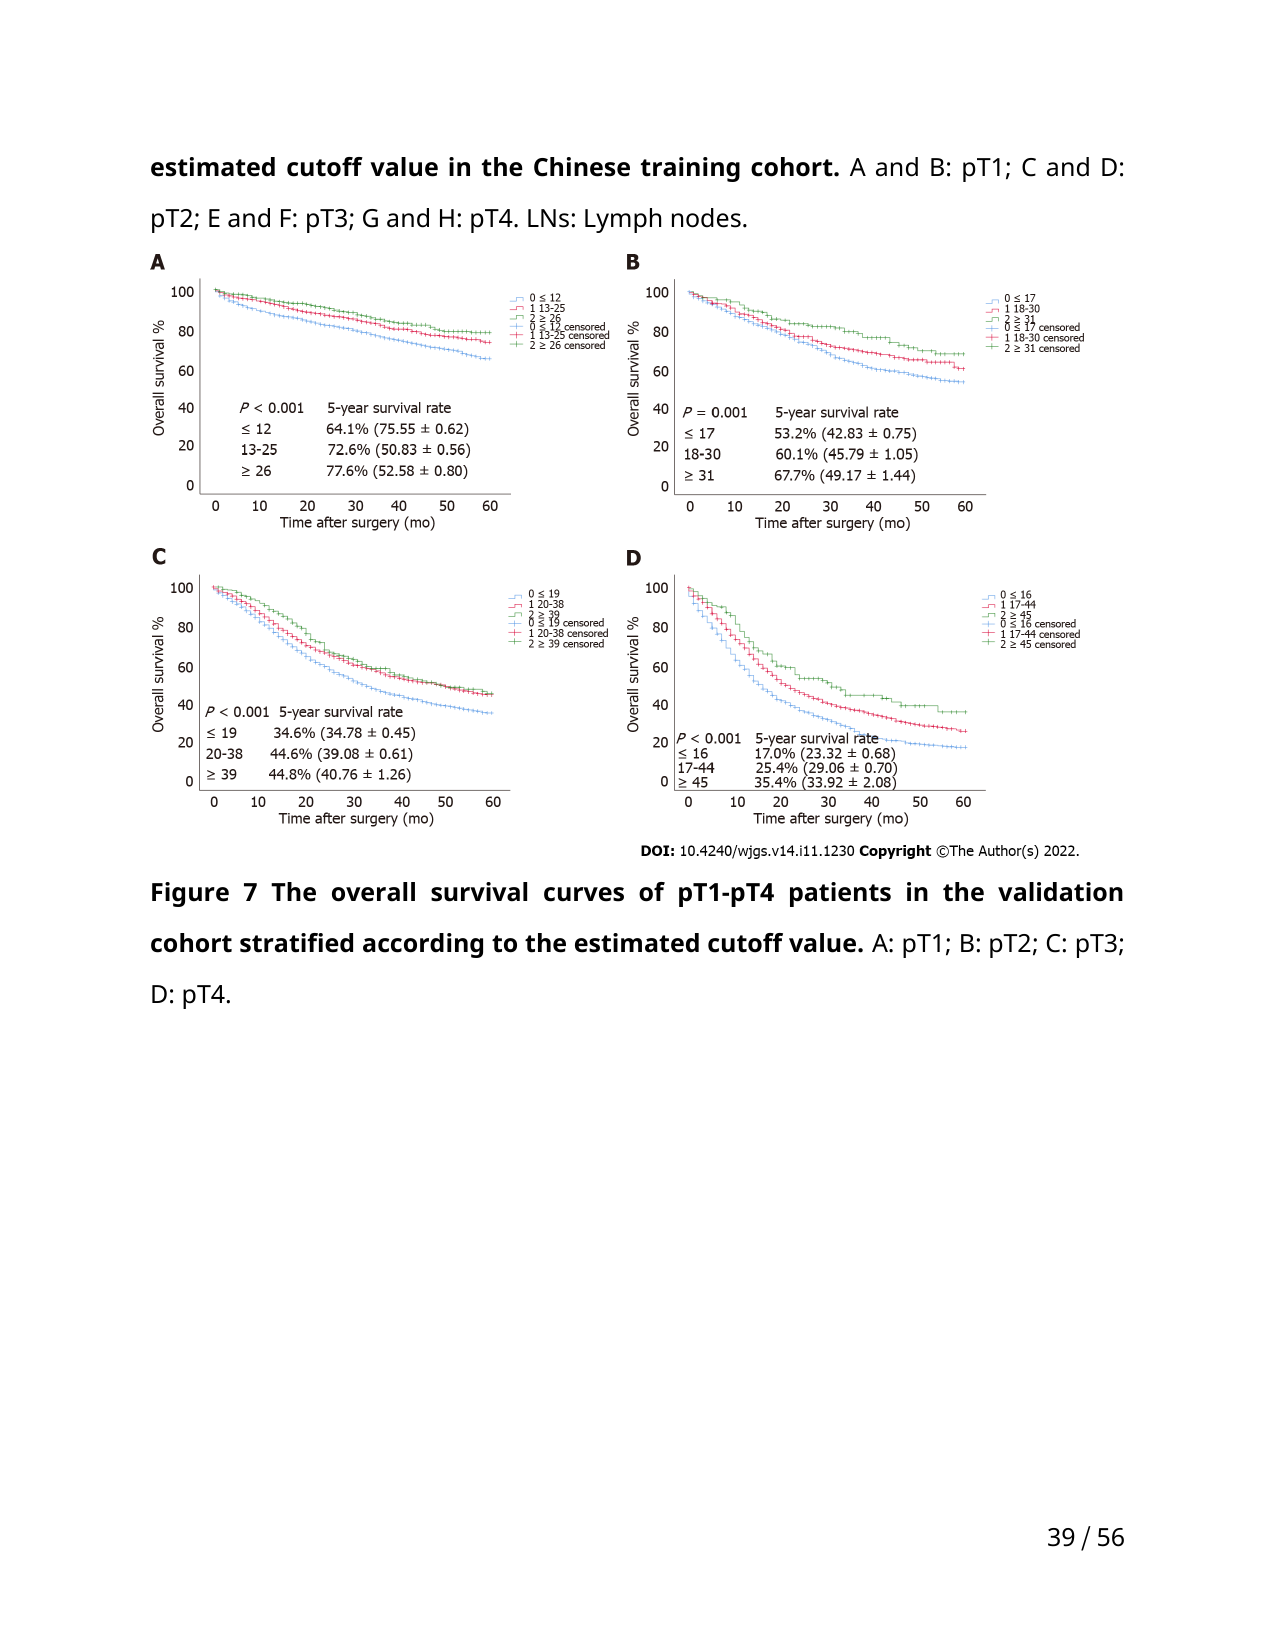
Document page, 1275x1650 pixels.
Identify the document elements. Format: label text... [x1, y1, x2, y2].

picture [150, 252, 1088, 861]
text Figure 7 The overall survival curves of pT1-pT4 patients in the validation cohort stratified according to the estimated cutoff value. A: pT1; B: pT2; C: pT3; D: pT4. [150, 875, 1125, 1011]
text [150, 150, 1125, 235]
